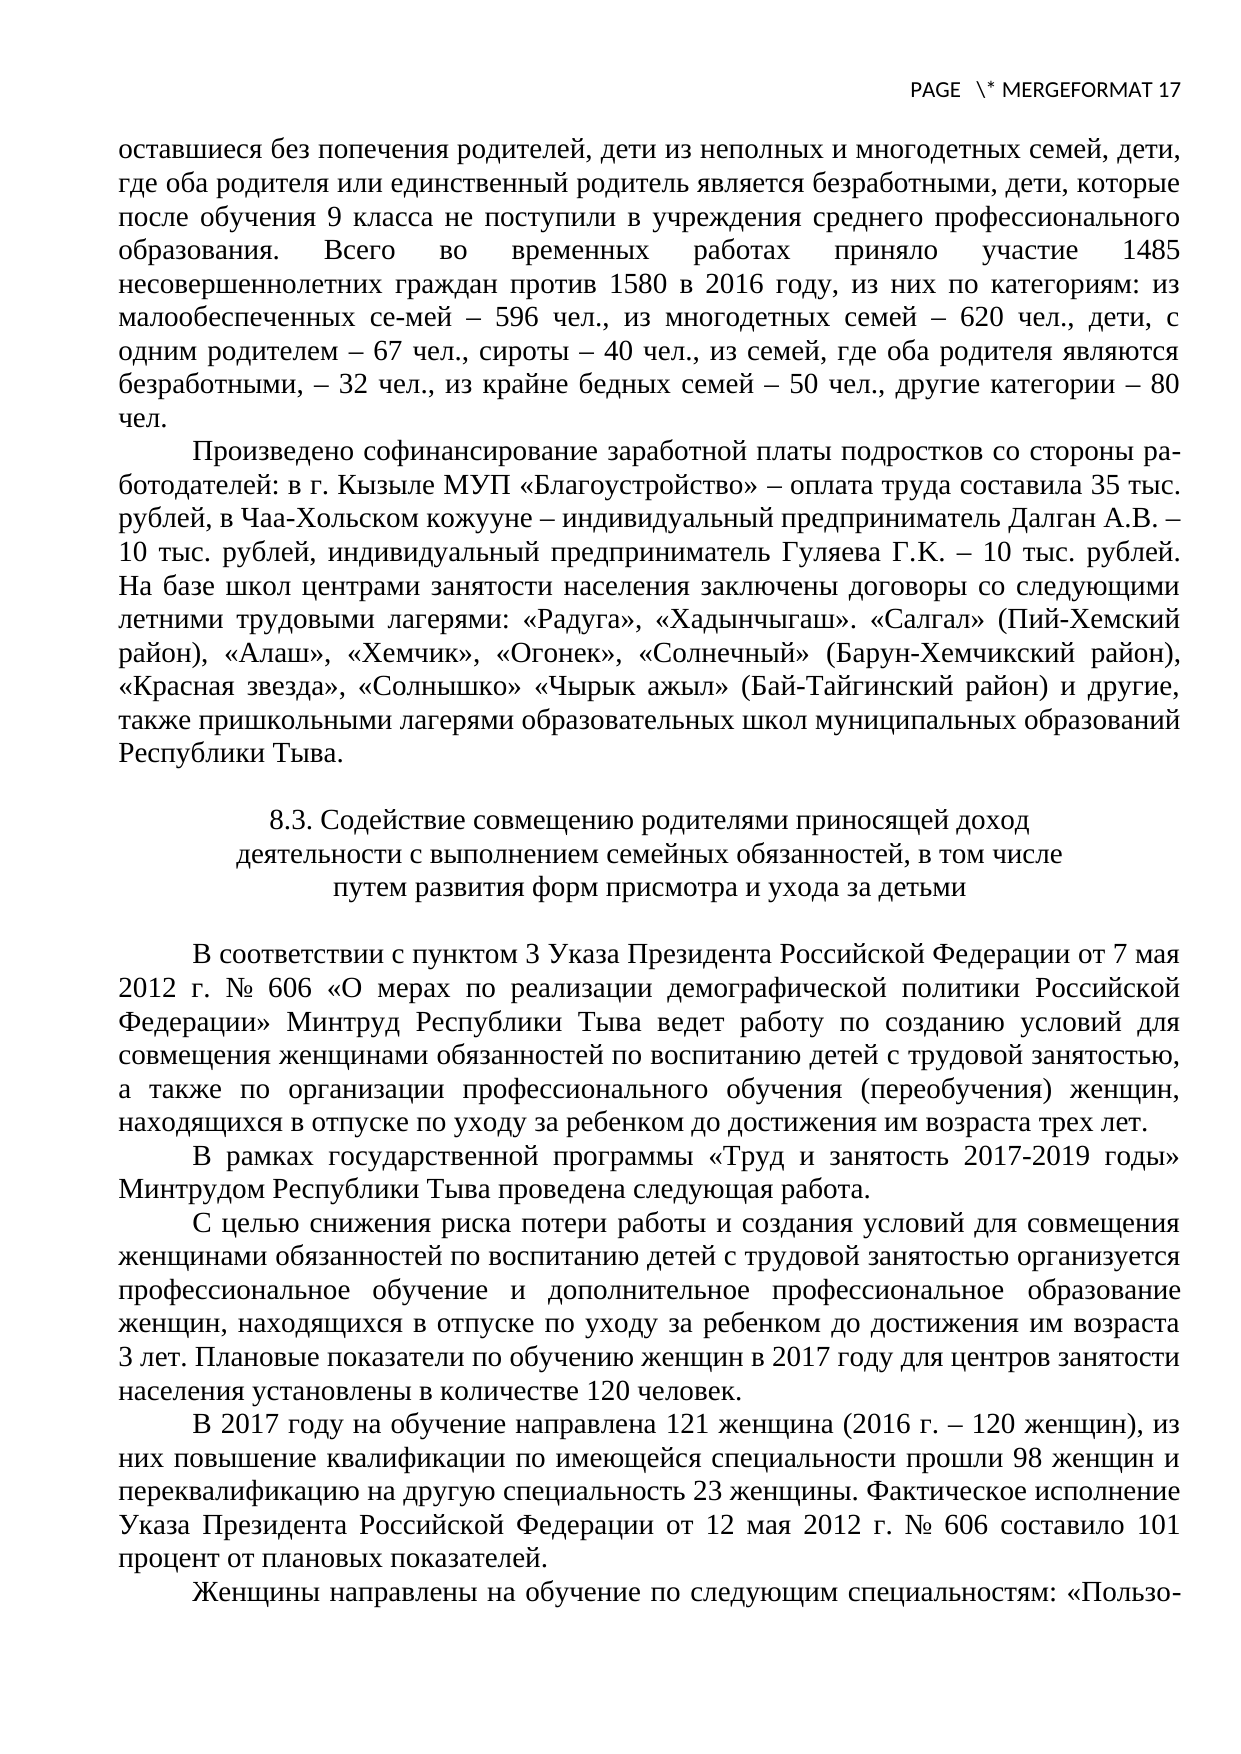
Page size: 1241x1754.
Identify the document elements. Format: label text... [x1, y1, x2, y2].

text Произведено софинансирование заработной платы подростков со стороны работодателей: в г. Кызыле МУП «Благоустройство» – оплата труда составила 35 тыс. рублей, в Чаа-Хольском кожууне – индивидуальный предприниматель Далган А.В. – 10 тыс. рублей, индивидуальный предприниматель Гуляева Г.K. – 10 тыс. рублей. На базе школ центрами занятости населения заключены договоры со следующими летними трудовыми лагерями: «Радуга», «Хадынчыгаш». «Салгал» (Пий-Хемский район), «Алаш», «Хемчик», «Огонек», «Солнечный» (Барун-Хемчикский район), «Красная звезда», «Солнышко» «Чырык ажыл» (Бай-Тайгинский район) и другие, также пришкольными лагерями образовательных школ муниципальных образований Республики Тыва. [118, 433, 1181, 769]
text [118, 132, 1181, 433]
text С целью снижения риска потери работы и создания условий для совмещения женщинами обязанностей по воспитанию детей с трудовой занятостью организуется профессиональное обучение и дополнительное профессиональное образование женщин, находящихся в отпуске по уходу за ребенком до достижения им возраста 3 лет. Плановые показатели по обучению женщин в 2017 году для центров занятости населения установлены в количестве 120 человек. [118, 1205, 1181, 1406]
text 8.3. Содействие совмещению родителями приносящей доход [118, 802, 1181, 836]
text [118, 1574, 1181, 1607]
text деятельности с выполнением семейных обязанностей, в том числе [118, 836, 1181, 869]
text В рамках государственной программы «Труд и занятость 2017-2019 годы» Минтрудом Республики Тыва проведена следующая работа. [118, 1138, 1181, 1205]
text В соответствии с пунктом 3 Указа Президента Российской Федерации от 7 мая 2012 г. № 606 «О мерах по реализации демографической политики Российской Федерации» Минтруд Республики Тыва ведет работу по созданию условий для совмещения женщинами обязанностей по воспитанию детей с трудовой занятостью, а также по организации профессионального обучения (переобучения) женщин, находящихся в отпуске по уходу за ребенком до достижения им возраста трех лет. [118, 937, 1181, 1138]
text В 2017 году на обучение направлена 121 женщина (2016 г. – 120 женщин), из них повышение квалификации по имеющейся специальности прошли 98 женщин и переквалификацию на другую специальность 23 женщины. Фактическое исполнение Указа Президента Российской Федерации от 12 мая 2012 г. № 606 составило 101 процент от плановых показателей. [118, 1406, 1181, 1574]
text путем развития форм присмотра и ухода за детьми [118, 869, 1181, 903]
